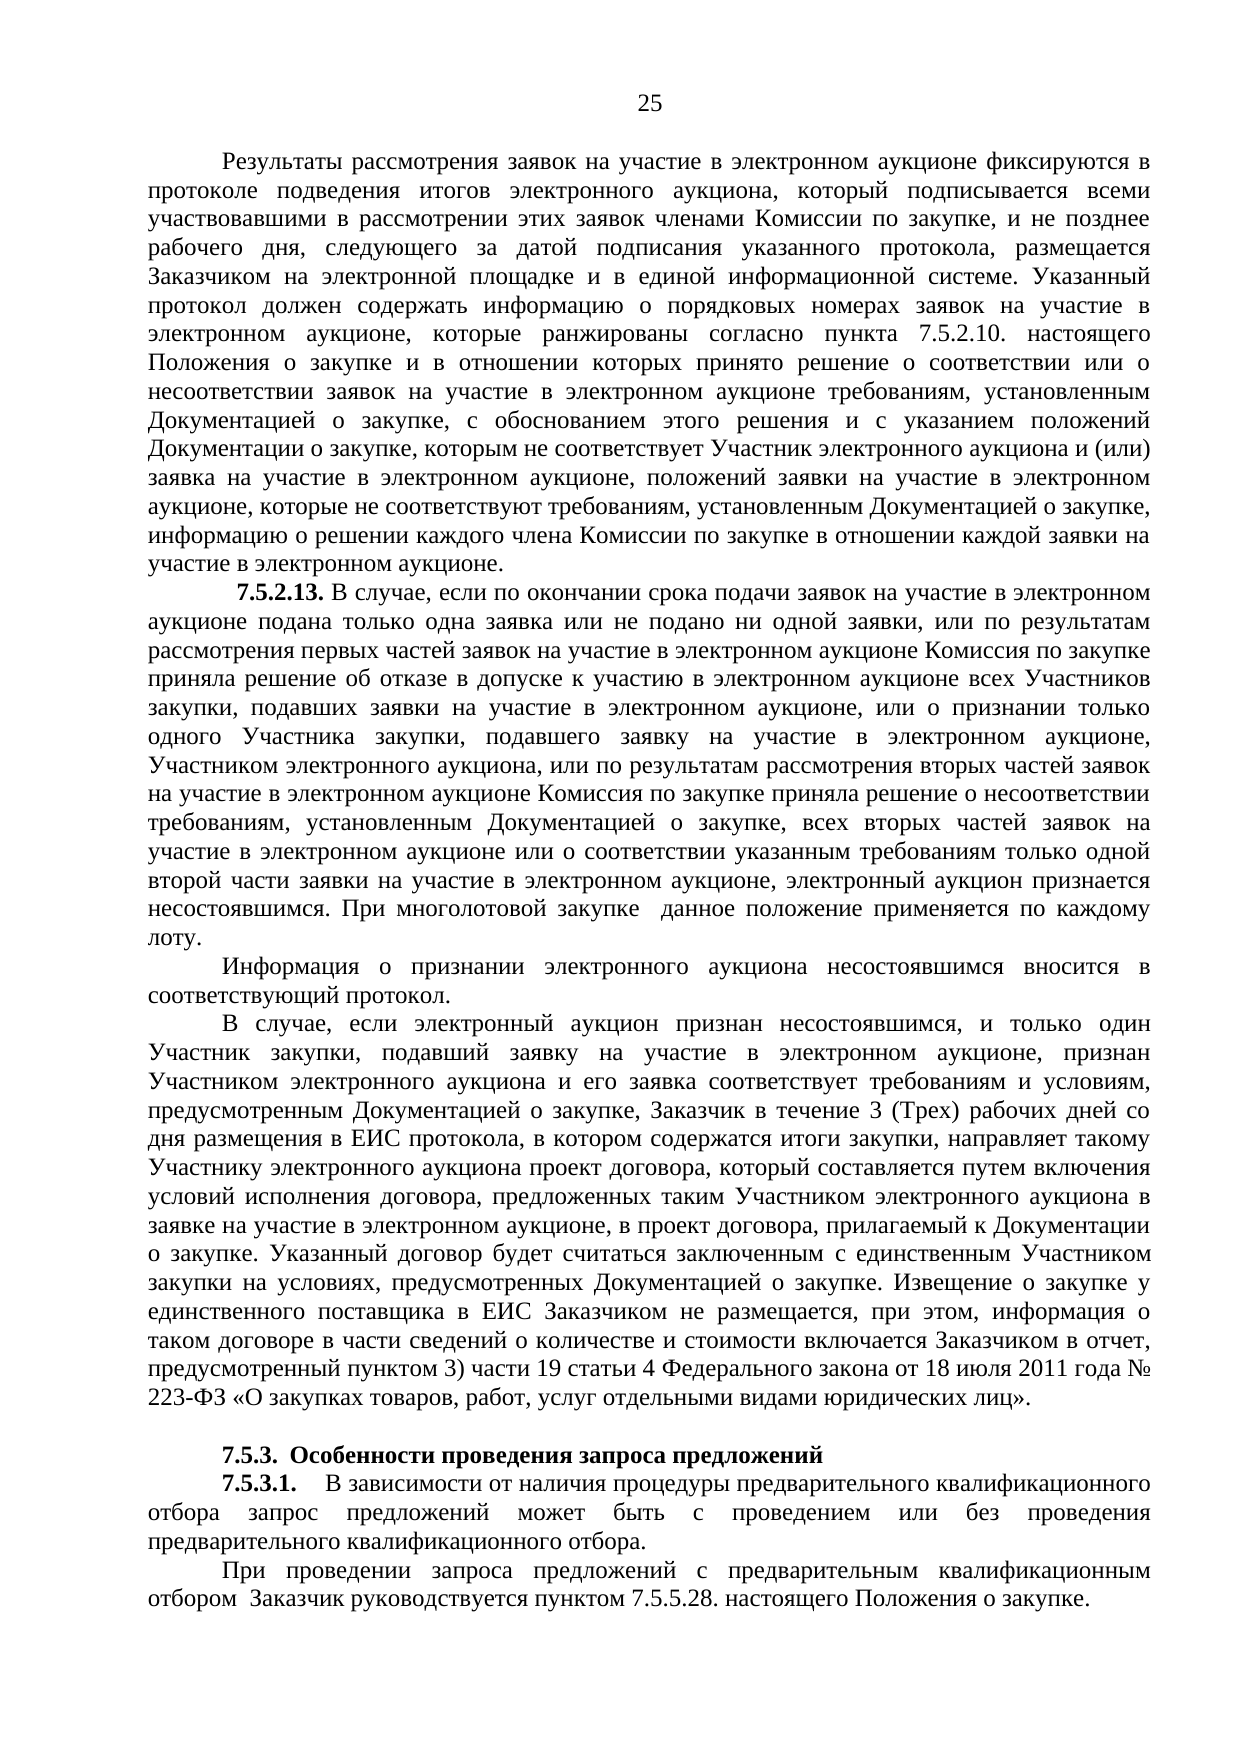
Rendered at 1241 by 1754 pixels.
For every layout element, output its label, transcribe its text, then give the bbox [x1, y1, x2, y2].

text Результаты рассмотрения заявок на участие в электронном аукционе фиксируются в протоколе подведения итогов электронного аукциона, который подписывается всеми участвовавшими в рассмотрении этих заявок членами Комиссии по закупке, и не позднее рабочего дня, следующего за датой подписания указанного протокола, размещается Заказчиком на электронной площадке и в единой информационной системе. Указанный протокол должен содержать информацию о порядковых номерах заявок на участие в электронном аукционе, которые ранжированы согласно пункта 7.5.2.10. настоящего Положения о закупке и в отношении которых принято решение о соответствии или о несоответствии заявок на участие в электронном аукционе требованиям, установленным Документацией о закупке, с обоснованием этого решения и с указанием положений Документации о закупке, которым не соответствует Участник электронного аукциона и (или) заявка на участие в электронном аукционе, положений заявки на участие в электронном аукционе, которые не соответствуют требованиям, установленным Документацией о закупке, информацию о решении каждого члена Комиссии по закупке в отношении каждой заявки на участие в электронном аукционе. [148, 146, 1152, 577]
text При проведении запроса предложений с предварительным квалификационным отбором Заказчик руководствуется пунктом 7.5.5.28. настоящего Положения о закупке. [148, 1555, 1152, 1612]
text В случае, если электронный аукцион признан несостоявшимся, и только один Участник закупки, подавший заявку на участие в электронном аукционе, признан Участником электронного аукциона и его заявка соответствует требованиям и условиям, предусмотренным Документацией о закупке, Заказчик в течение 3 (Трех) рабочих дней со дня размещения в ЕИС протокола, в котором содержатся итоги закупки, направляет такому Участнику электронного аукциона проект договора, который составляется путем включения условий исполнения договора, предложенных таким Участником электронного аукциона в заявке на участие в электронном аукционе, в проект договора, прилагаемый к Документации о закупке. Указанный договор будет считаться заключенным с единственным Участником закупки на условиях, предусмотренных Документацией о закупке. Извещение о закупке у единственного поставщика в ЕИС Заказчиком не размещается, при этом, информация о таком договоре в части сведений о количестве и стоимости включается Заказчиком в отчет, предусмотренный пунктом 3) части 19 статьи 4 Федерального закона от 18 июля 2011 года № 223-ФЗ «О закупках товаров, работ, услуг отдельными видами юридических лиц». [148, 1008, 1152, 1411]
text 7.5.2.13. В случае, если по окончании срока подачи заявок на участие в электронном аукционе подана только одна заявка или не подано ни одной заявки, или по результатам рассмотрения первых частей заявок на участие в электронном аукционе Комиссия по закупке приняла решение об отказе в допуске к участию в электронном аукционе всех Участников закупки, подавших заявки на участие в электронном аукционе, или о признании только одного Участника закупки, подавшего заявку на участие в электронном аукционе, Участником электронного аукциона, или по результатам рассмотрения вторых частей заявок на участие в электронном аукционе Комиссия по закупке приняла решение о несоответствии требованиям, установленным Документацией о закупке, всех вторых частей заявок на участие в электронном аукционе или о соответствии указанным требованиям только одной второй части заявки на участие в электронном аукционе, электронный аукцион признается несостоявшимся. При многолотовой закупке данное положение применяется по каждому лоту. [148, 577, 1152, 951]
text 7.5.3.1. В зависимости от наличия процедуры предварительного квалификационного отбора запрос предложений может быть с проведением или без проведения предварительного квалификационного отбора. [148, 1468, 1152, 1555]
text Информация о признании электронного аукциона несостоявшимся вносится в соответствующий протокол. [148, 951, 1152, 1008]
subtitle 7.5.3. Особенности проведения запроса предложений [148, 1440, 1152, 1468]
